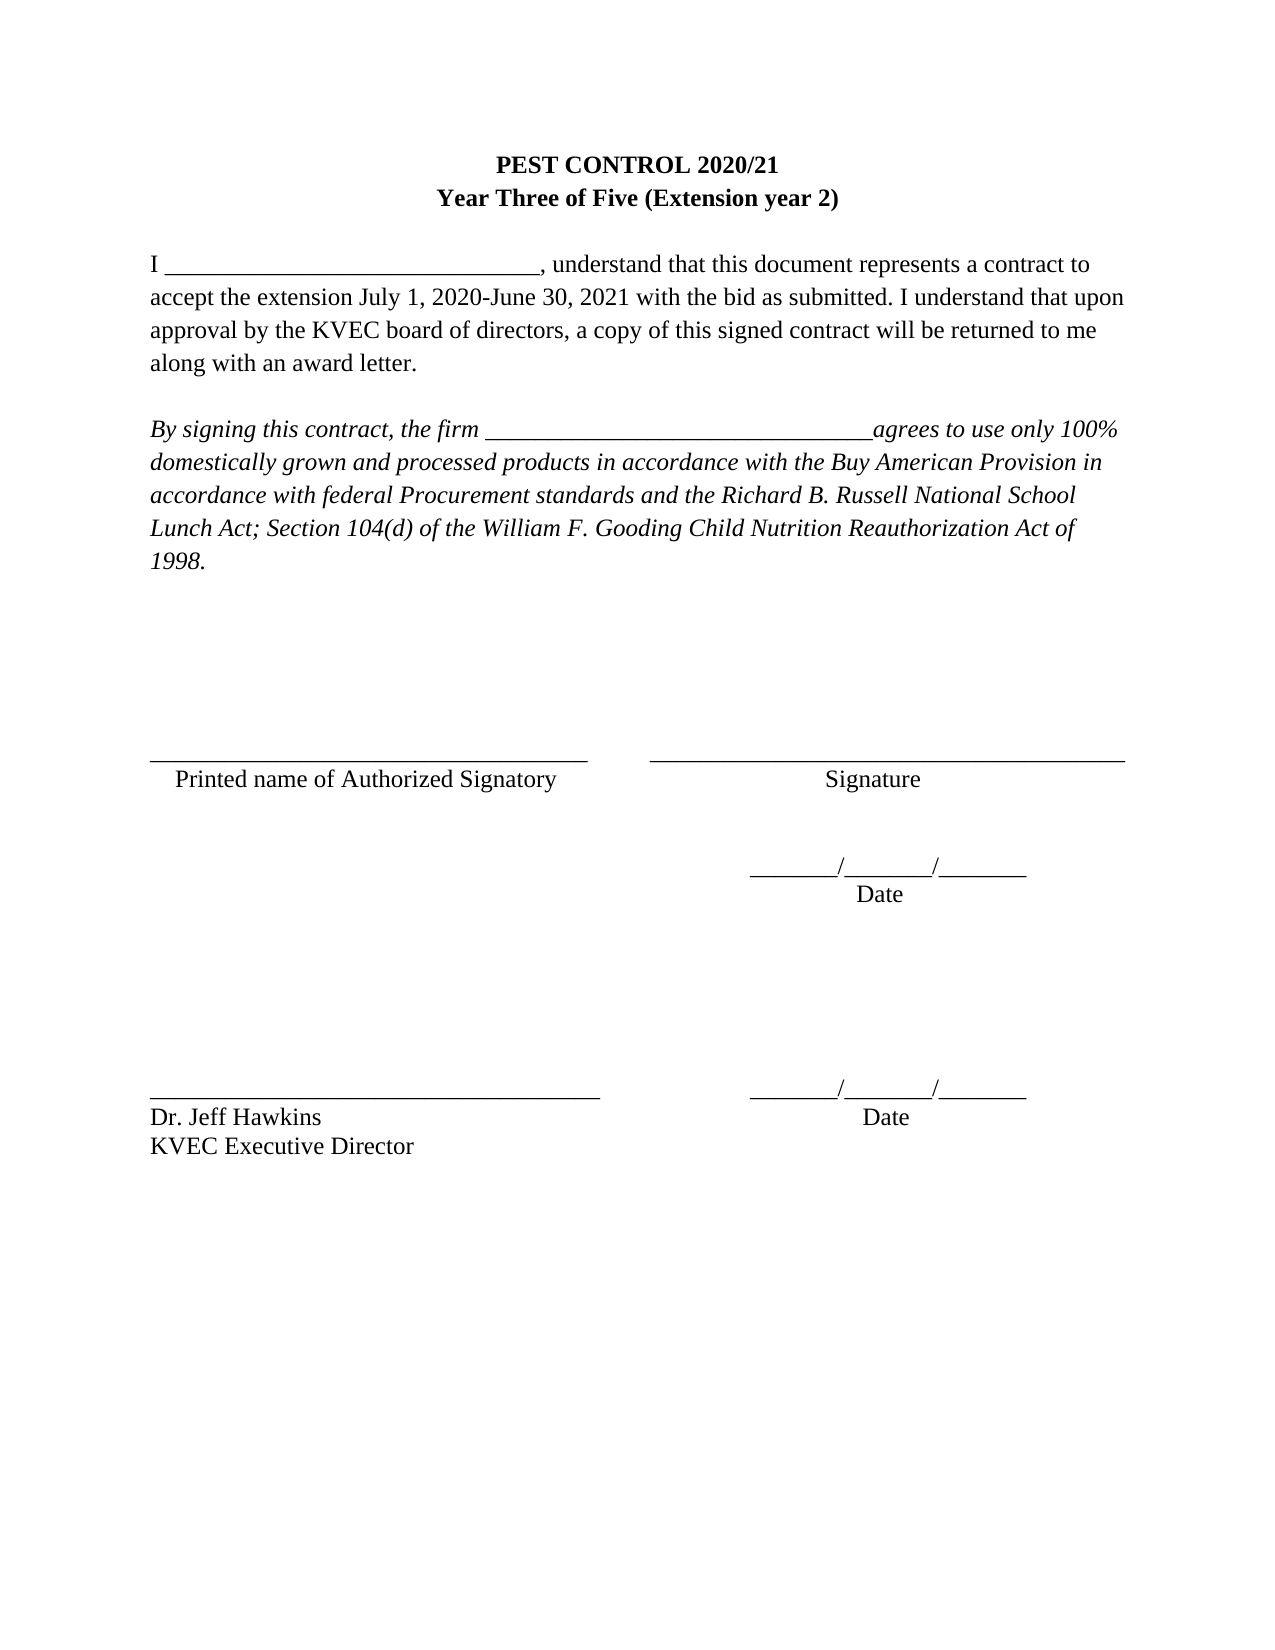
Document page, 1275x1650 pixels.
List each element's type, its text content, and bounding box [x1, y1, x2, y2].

text _______/_______/_______ [150, 851, 1125, 879]
text ___________________________________ ______________________________________ [150, 736, 1125, 764]
text PEST CONTROL 2020/21 [150, 150, 1125, 179]
text I ______________________________, understand that this document represents a contract to accept the extension July 1, 2020-June 30, 2021 with the bid as submitted. I understand that upon approval by the KVEC board of directors, a copy of this signed contract will be returned to me along with an award letter. [150, 249, 1125, 377]
text By signing this contract, the firm _______________________________agrees to use only 100% domestically grown and processed products in accordance with the Buy American Provision in accordance with federal Procurement standards and the Richard B. Russell National School Lunch Act; Section 104(d) of the William F. Gooding Child Nutrition Reauthorization Act of 1998. [150, 414, 1125, 575]
text KVEC Executive Director [150, 1131, 1125, 1160]
text Dr. Jeff Hawkins Date [150, 1102, 1125, 1131]
text Date [150, 879, 1125, 908]
text Printed name of Authorized Signatory Signature [150, 764, 1125, 793]
text ____________________________________ _______/_______/_______ [150, 1073, 1125, 1102]
text Year Three of Five (Extension year 2) [150, 183, 1125, 212]
